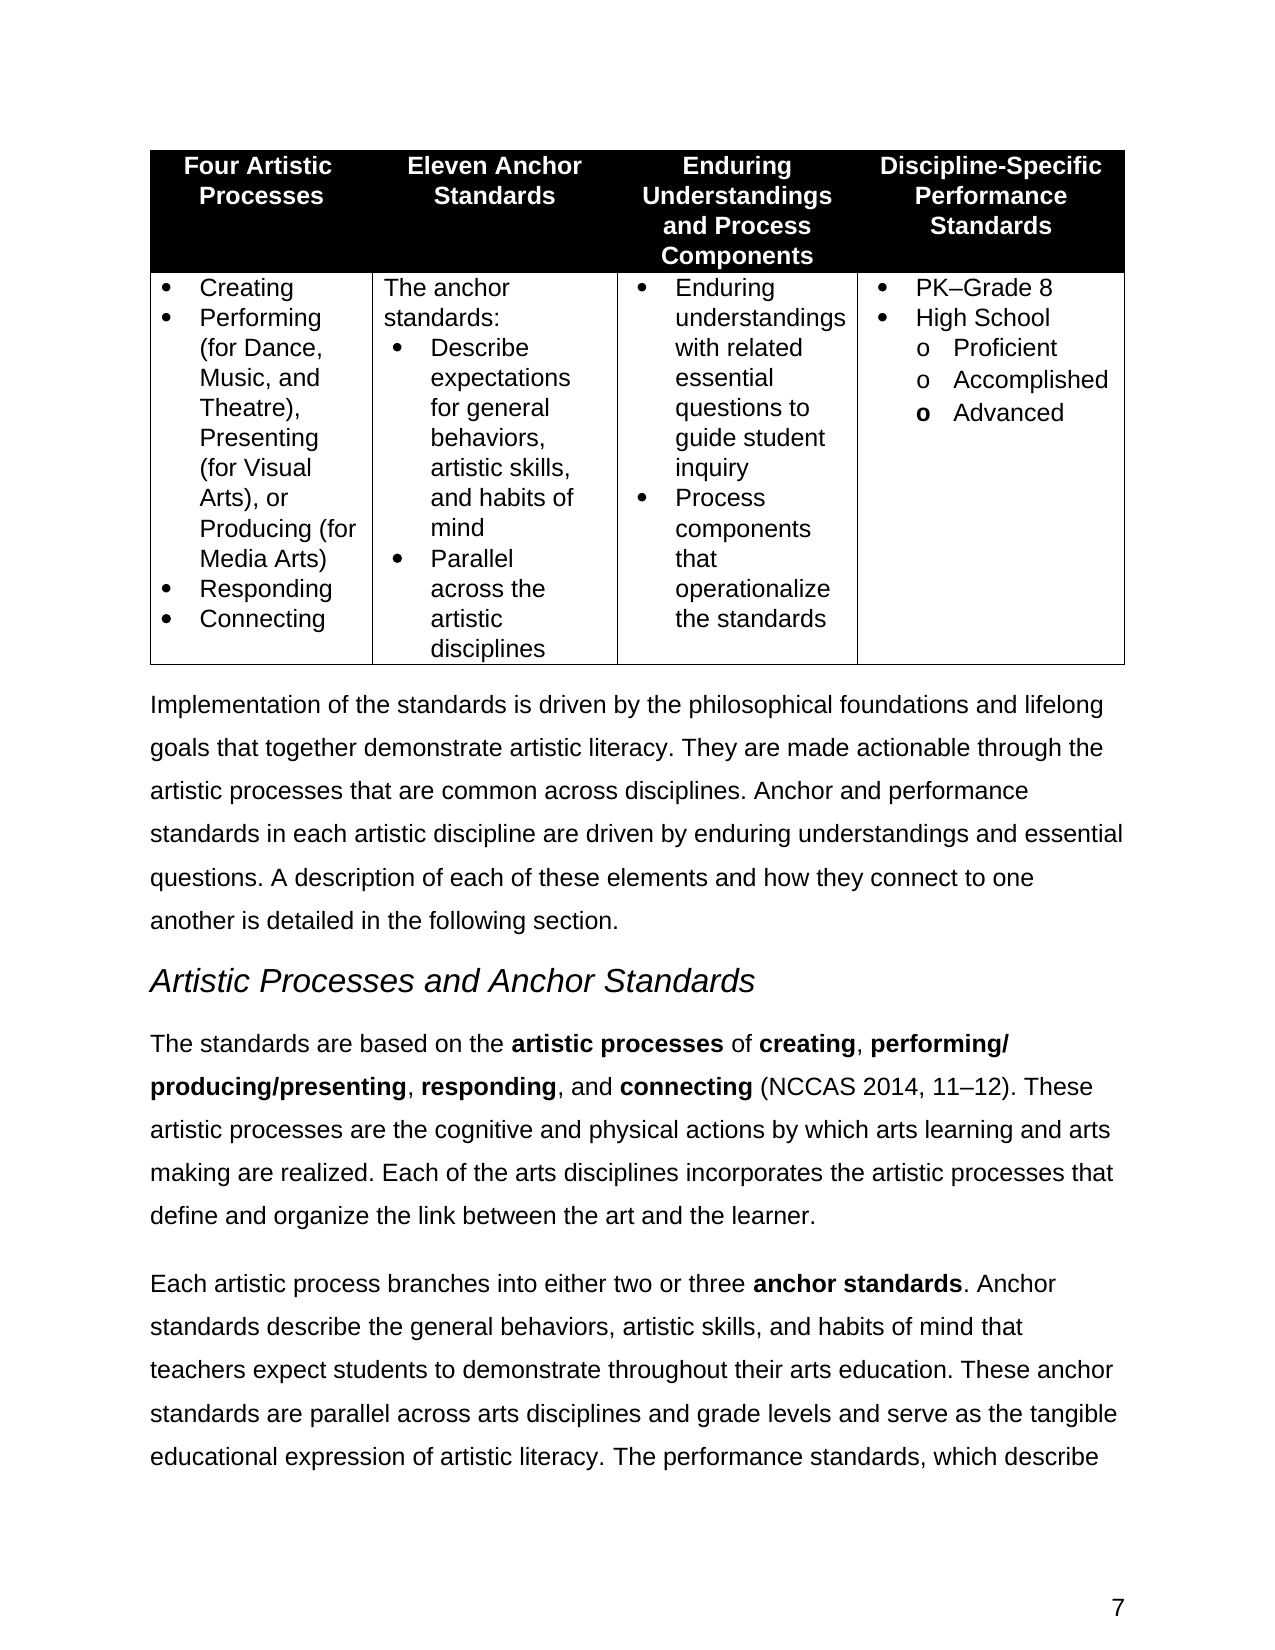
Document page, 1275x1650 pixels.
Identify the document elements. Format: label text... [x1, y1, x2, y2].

subtitle Artistic Processes and Anchor Standards [150, 961, 1125, 1000]
table_cell PK–Grade 8 High School Proficient Accomplished Advanced [858, 273, 1124, 664]
text The standards are based on the artistic processes of creating, performing/ producing/presenting, responding, and connecting (NCCAS 2014, 11–12). These artistic processes are the cognitive and physical actions by which arts learning and arts making are realized. Each of the arts disciplines incorporates the artistic processes that define and organize the link between the art and the learner. [150, 1028, 1125, 1230]
table_cell Creating Performing (for Dance, Music, and Theatre), Presenting (for Visual Arts), or Producing (for Media Arts) Responding Connecting [151, 273, 372, 664]
text Implementation of the standards is driven by the philosophical foundations and lifelong goals that together demonstrate artistic literacy. They are made actionable through the artistic processes that are common across disciplines. Anchor and performance standards in each artistic discipline are driven by enduring understandings and essential questions. A description of each of these elements and how they connect to one another is detailed in the following section. [150, 690, 1125, 934]
table_cell The anchor standards: Describe expectations for general behaviors, artistic skills, and habits of mind Parallel across the artistic disciplines [373, 273, 617, 664]
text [150, 1269, 1125, 1470]
table_header Four Artistic Processes [151, 151, 372, 271]
table_header Eleven Anchor Standards [373, 151, 617, 271]
table_cell Enduring understandings with related essential questions to guide student inquiry Process components that operationalize the standards [618, 273, 857, 664]
table_header Enduring Understandings and Process Components [618, 151, 857, 271]
table_header Discipline-Specific Performance Standards [858, 151, 1124, 271]
